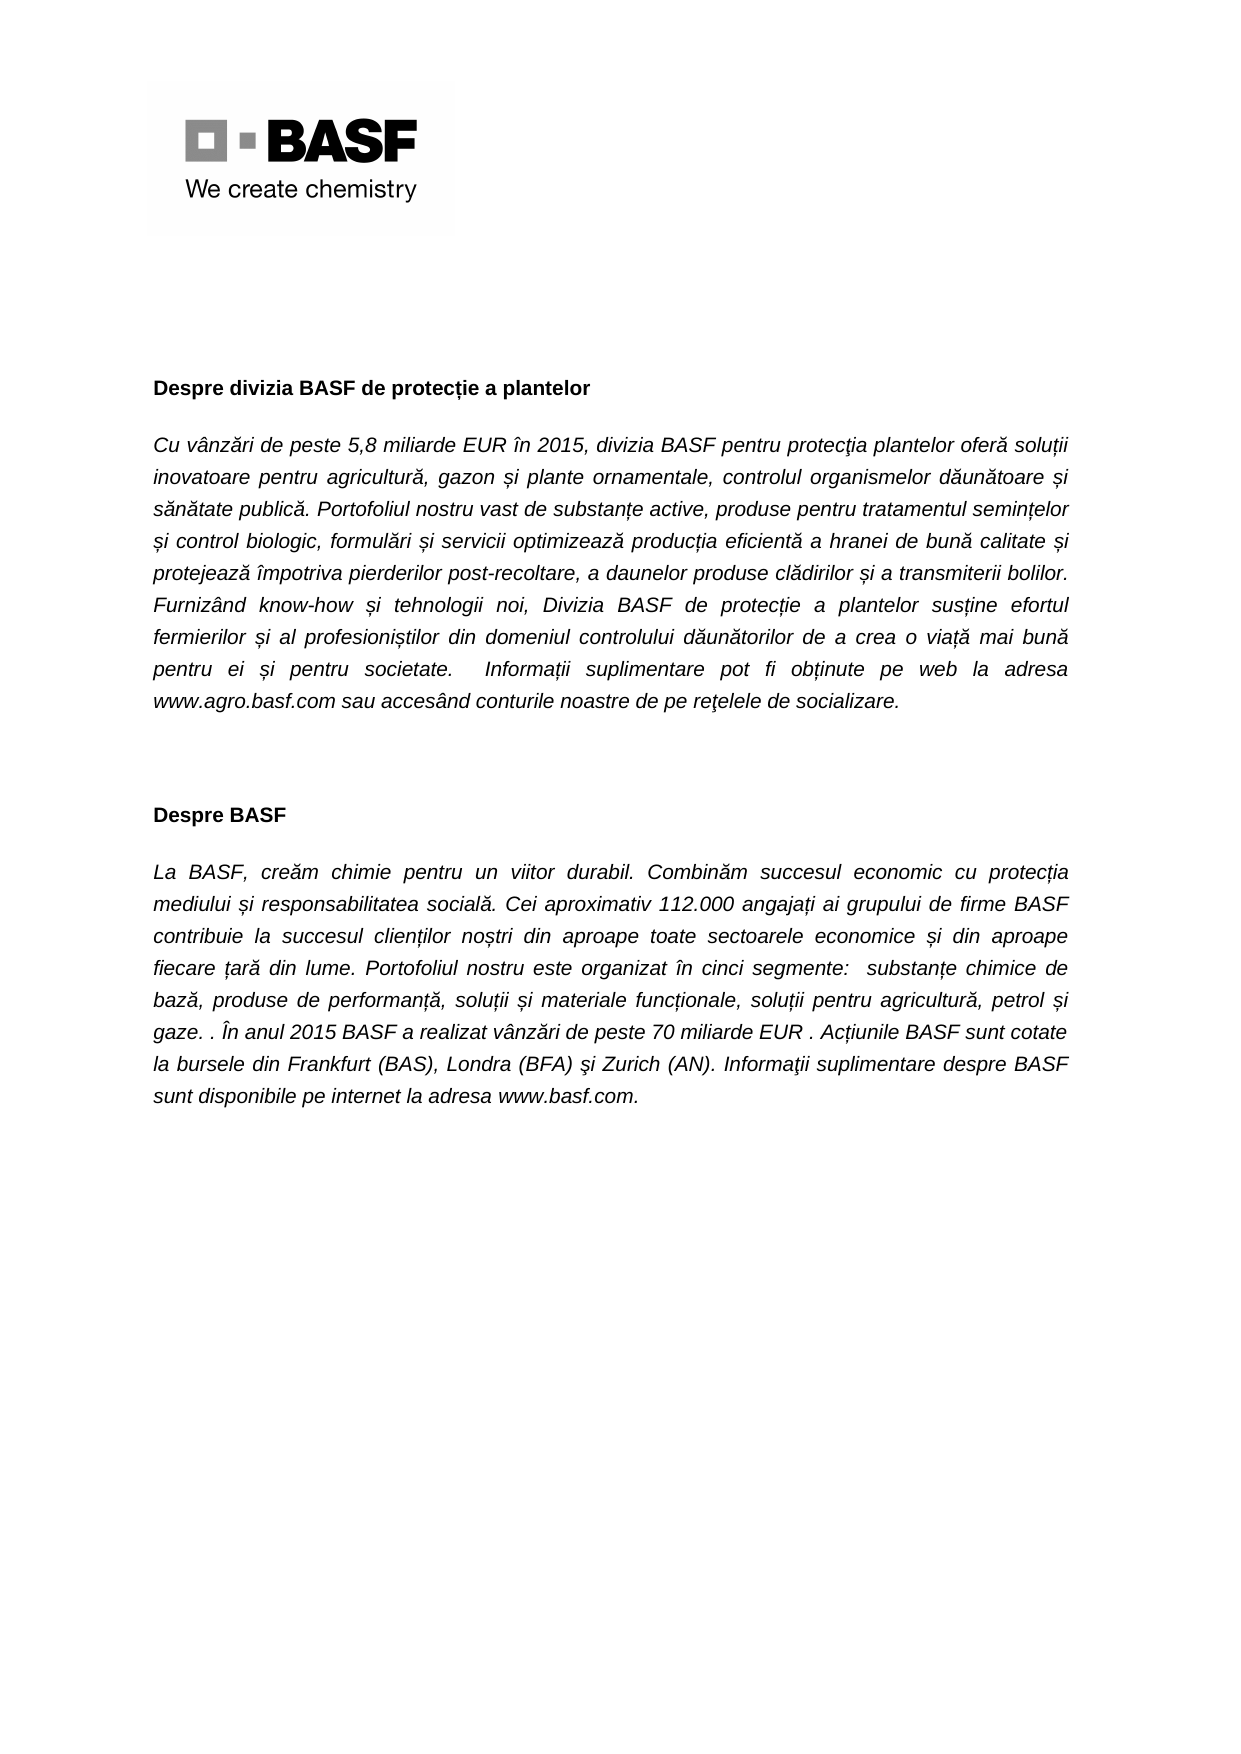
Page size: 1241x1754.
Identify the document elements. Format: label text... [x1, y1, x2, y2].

text Despre divizia BASF de protecție a plantelor [153, 368, 1072, 400]
text Despre BASF [153, 795, 1072, 827]
picture [147, 81, 455, 236]
text Cu vânzări de peste 5,8 miliarde EUR în 2015, divizia BASF pentru protecţia plantelor oferă soluții inovatoare pentru agricultură, gazon și plante ornamentale, controlul organismelor dăunătoare și sănătate publică. Portofoliul nostru vast de substanțe active, produse pentru tratamentul semințelor și control biologic, formulări și servicii optimizează producția eficientă a hranei de bună calitate și protejează împotriva pierderilor post-recoltare, a daunelor produse clădirilor și a transmiterii bolilor. Furnizând know-how și tehnologii noi, Divizia BASF de protecție a plantelor susține efortul fermierilor și al profesioniștilor din domeniul controlului dăunătorilor de a crea o viață mai bună pentru ei și pentru societate. Informații suplimentare pot fi obținute pe web la adresa www.agro.basf.com sau accesând conturile noastre de pe reţelele de socializare. [153, 425, 1072, 713]
text La BASF, creăm chimie pentru un viitor durabil. Combinăm succesul economic cu protecția mediului și responsabilitatea socială. Cei aproximativ 112.000 angajați ai grupului de firme BASF contribuie la succesul clienților noștri din aproape toate sectoarele economice și din aproape fiecare țară din lume. Portofoliul nostru este organizat în cinci segmente: substanțe chimice de bază, produse de performanță, soluții și materiale funcționale, soluții pentru agricultură, petrol și gaze. . În anul 2015 BASF a realizat vânzări de peste 70 miliarde EUR . Acțiunile BASF sunt cotate la bursele din Frankfurt (BAS), Londra (BFA) şi Zurich (AN). Informaţii suplimentare despre BASF sunt disponibile pe internet la adresa www.basf.com. [153, 852, 1072, 1107]
